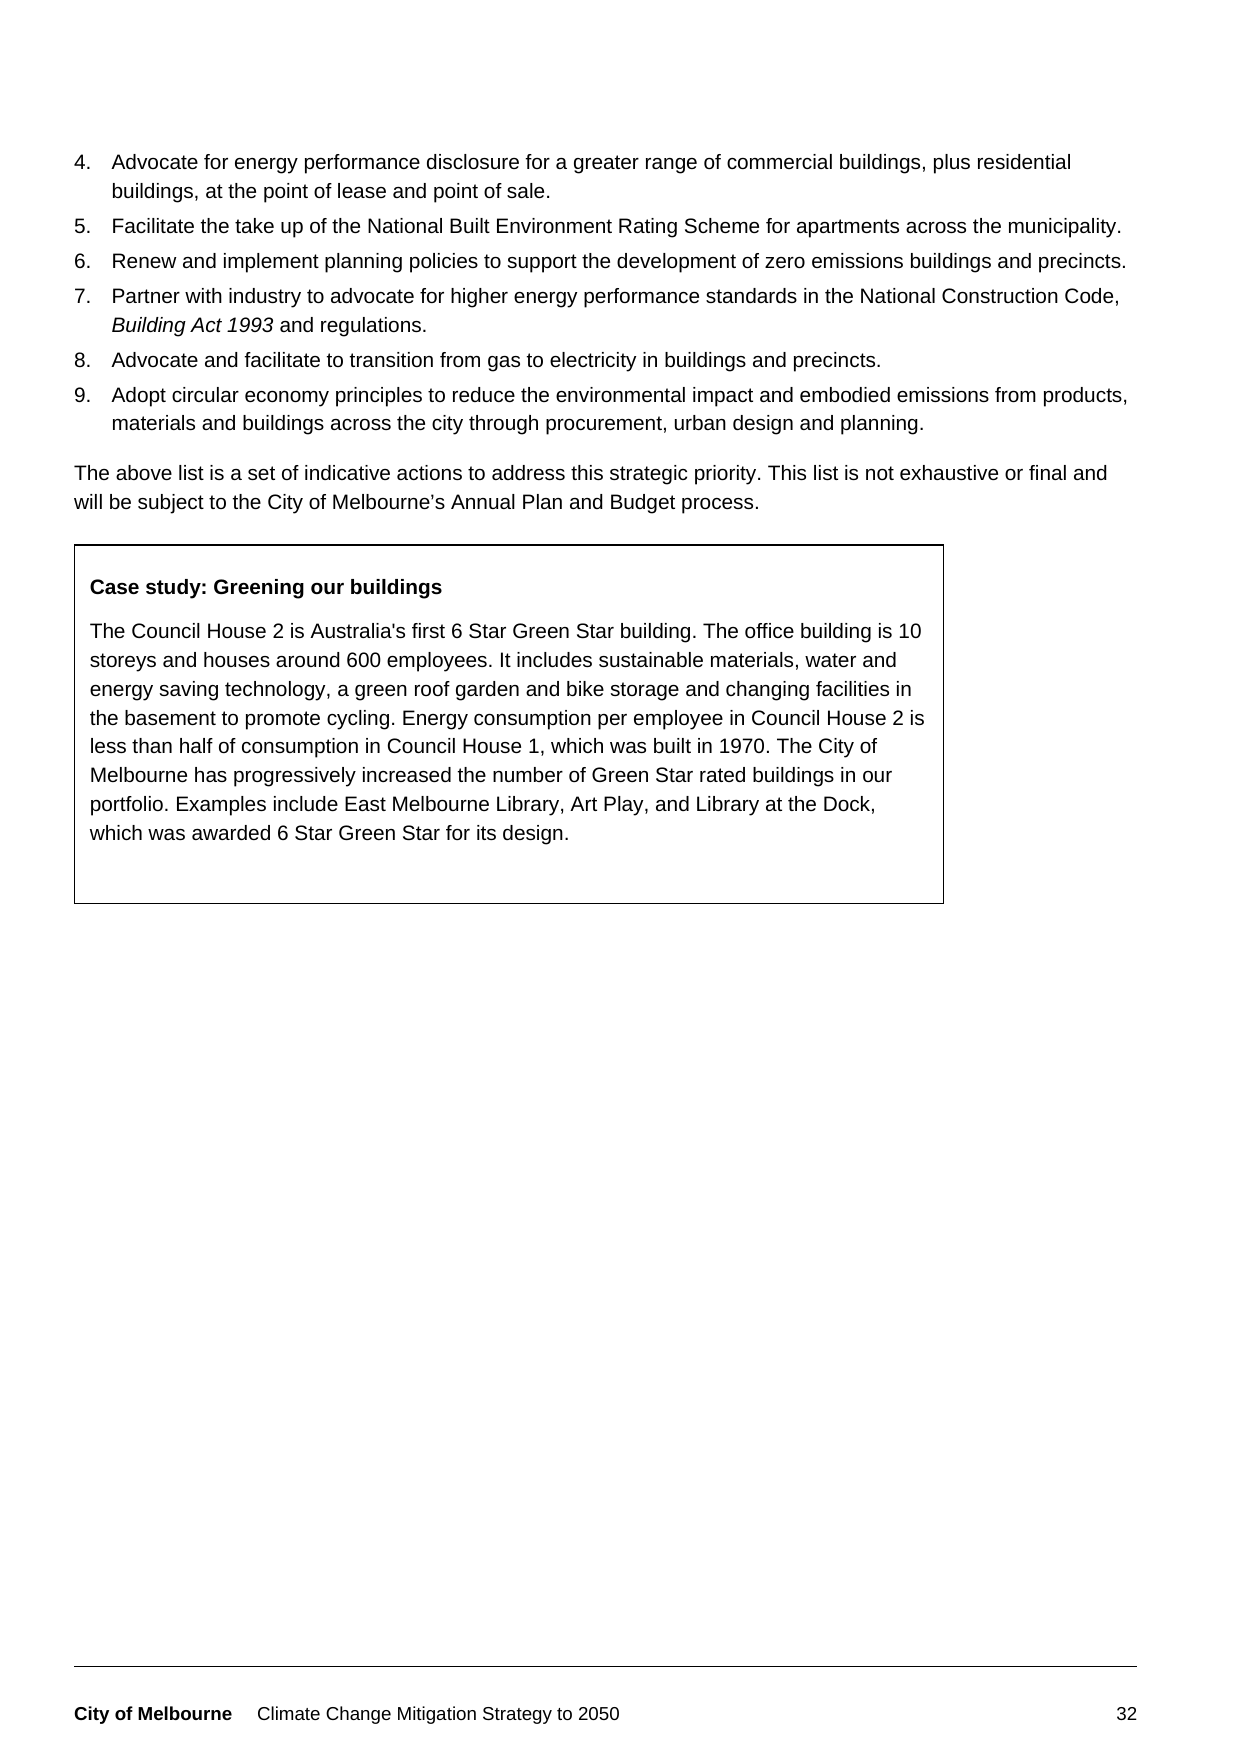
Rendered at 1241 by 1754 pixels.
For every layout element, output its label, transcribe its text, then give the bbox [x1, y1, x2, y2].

list Adopt circular economy principles to reduce the environmental impact and embodied emissions from products, materials and buildings across the city through procurement, urban design and planning. [74, 382, 1137, 435]
list Facilitate the take up of the National Built Environment Rating Scheme for apartments across the municipality. [74, 214, 1137, 238]
list Advocate for energy performance disclosure for a greater range of commercial buildings, plus residential buildings, at the point of lease and point of sale. [74, 150, 1137, 203]
text The above list is a set of indicative actions to address this strategic priority. This list is not exhaustive or final and will be subject to the City of Melbourne’s Annual Plan and Budget process. [74, 461, 1137, 513]
list Renew and implement planning policies to support the development of zero emissions buildings and precincts. [74, 249, 1137, 273]
list Partner with industry to advocate for higher energy performance standards in the National Construction Code, Building Act 1993 and regulations. [74, 284, 1137, 336]
list Advocate and facilitate to transition from gas to electricity in buildings and precincts. [74, 347, 1137, 371]
